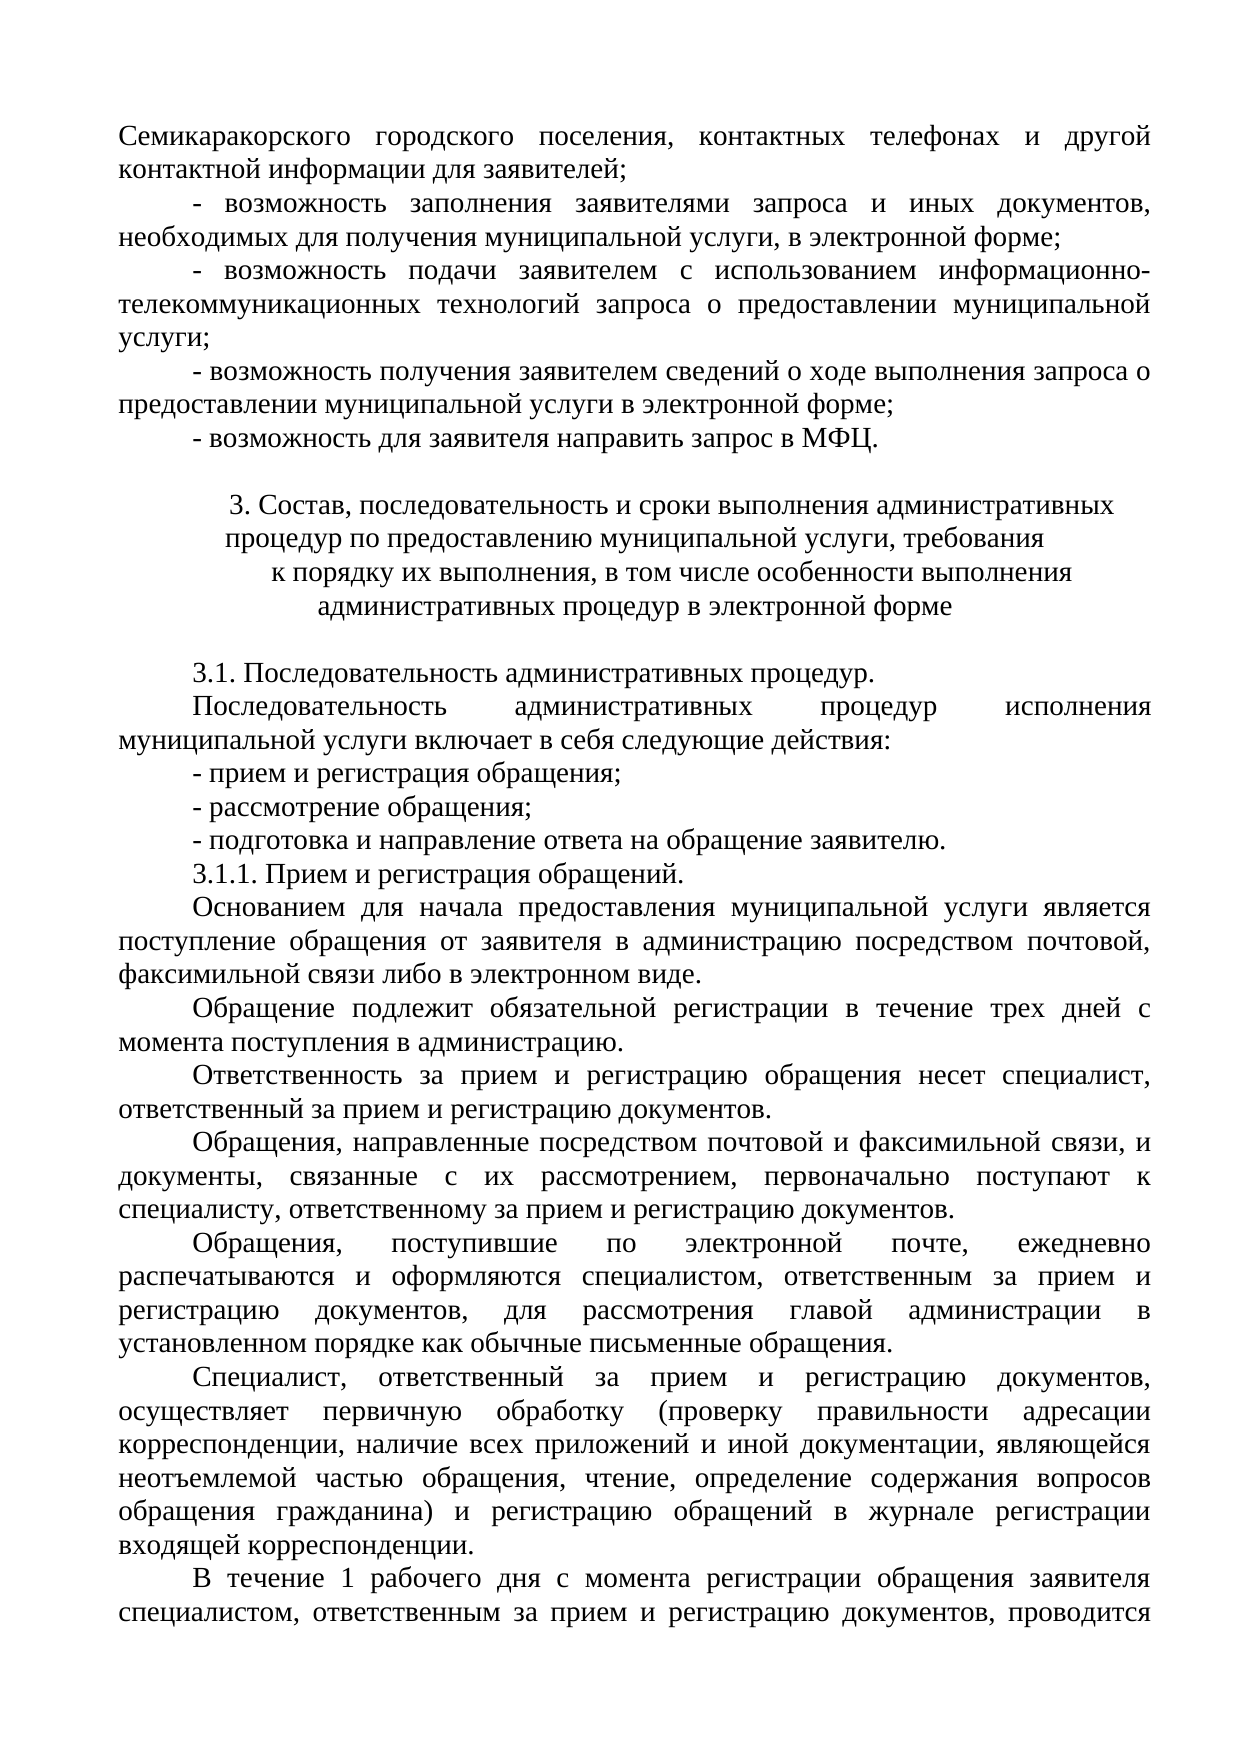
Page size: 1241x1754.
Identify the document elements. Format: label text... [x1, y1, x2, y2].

text - возможность получения заявителем сведений о ходе выполнения запроса о предоставлении муниципальной услуги в электронной форме; [118, 353, 1152, 420]
text Последовательность административных процедур исполнения муниципальной услуги включает в себя следующие действия: [118, 688, 1152, 755]
text 3.1.1. Прием и регистрация обращений. [118, 856, 1152, 889]
text 3.1. Последовательность административных процедур. [118, 655, 1152, 688]
text Обращения, направленные посредством почтовой и факсимильной связи, и документы, связанные с их рассмотрением, первоначально поступают к специалисту, ответственному за прием и регистрацию документов. [118, 1124, 1152, 1225]
text - возможность для заявителя направить запрос в МФЦ. [118, 420, 1152, 453]
text Ответственность за прием и регистрацию обращения несет специалист, ответственный за прием и регистрацию документов. [118, 1057, 1152, 1124]
text - подготовка и направление ответа на обращение заявителю. [118, 822, 1152, 856]
text к порядку их выполнения, в том числе особенности выполнения административных процедур в электронной форме [118, 554, 1152, 621]
text Обращения, поступившие по электронной почте, ежедневно распечатываются и оформляются специалистом, ответственным за прием и регистрацию документов, для рассмотрения главой администрации в установленном порядке как обычные письменные обращения. [118, 1225, 1152, 1359]
text - возможность подачи заявителем с использованием информационно-телекоммуникационных технологий запроса о предоставлении муниципальной услуги; [118, 252, 1152, 353]
text 3. Состав, последовательность и сроки выполнения административных процедур по предоставлению муниципальной услуги, требования [118, 487, 1152, 554]
text - рассмотрение обращения; [118, 789, 1152, 822]
text - прием и регистрация обращения; [118, 755, 1152, 789]
text - возможность заполнения заявителями запроса и иных документов, необходимых для получения муниципальной услуги, в электронной форме; [118, 185, 1152, 252]
text Обращение подлежит обязательной регистрации в течение трех дней с момента поступления в администрацию. [118, 990, 1152, 1057]
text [118, 118, 1152, 185]
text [118, 1560, 1152, 1627]
text Специалист, ответственный за прием и регистрацию документов, осуществляет первичную обработку (проверку правильности адресации корреспонденции, наличие всех приложений и иной документации, являющейся неотъемлемой частью обращения, чтение, определение содержания вопросов обращения гражданина) и регистрацию обращений в журнале регистрации входящей корреспонденции. [118, 1359, 1152, 1560]
text Основанием для начала предоставления муниципальной услуги является поступление обращения от заявителя в администрацию посредством почтовой, факсимильной связи либо в электронном виде. [118, 889, 1152, 990]
